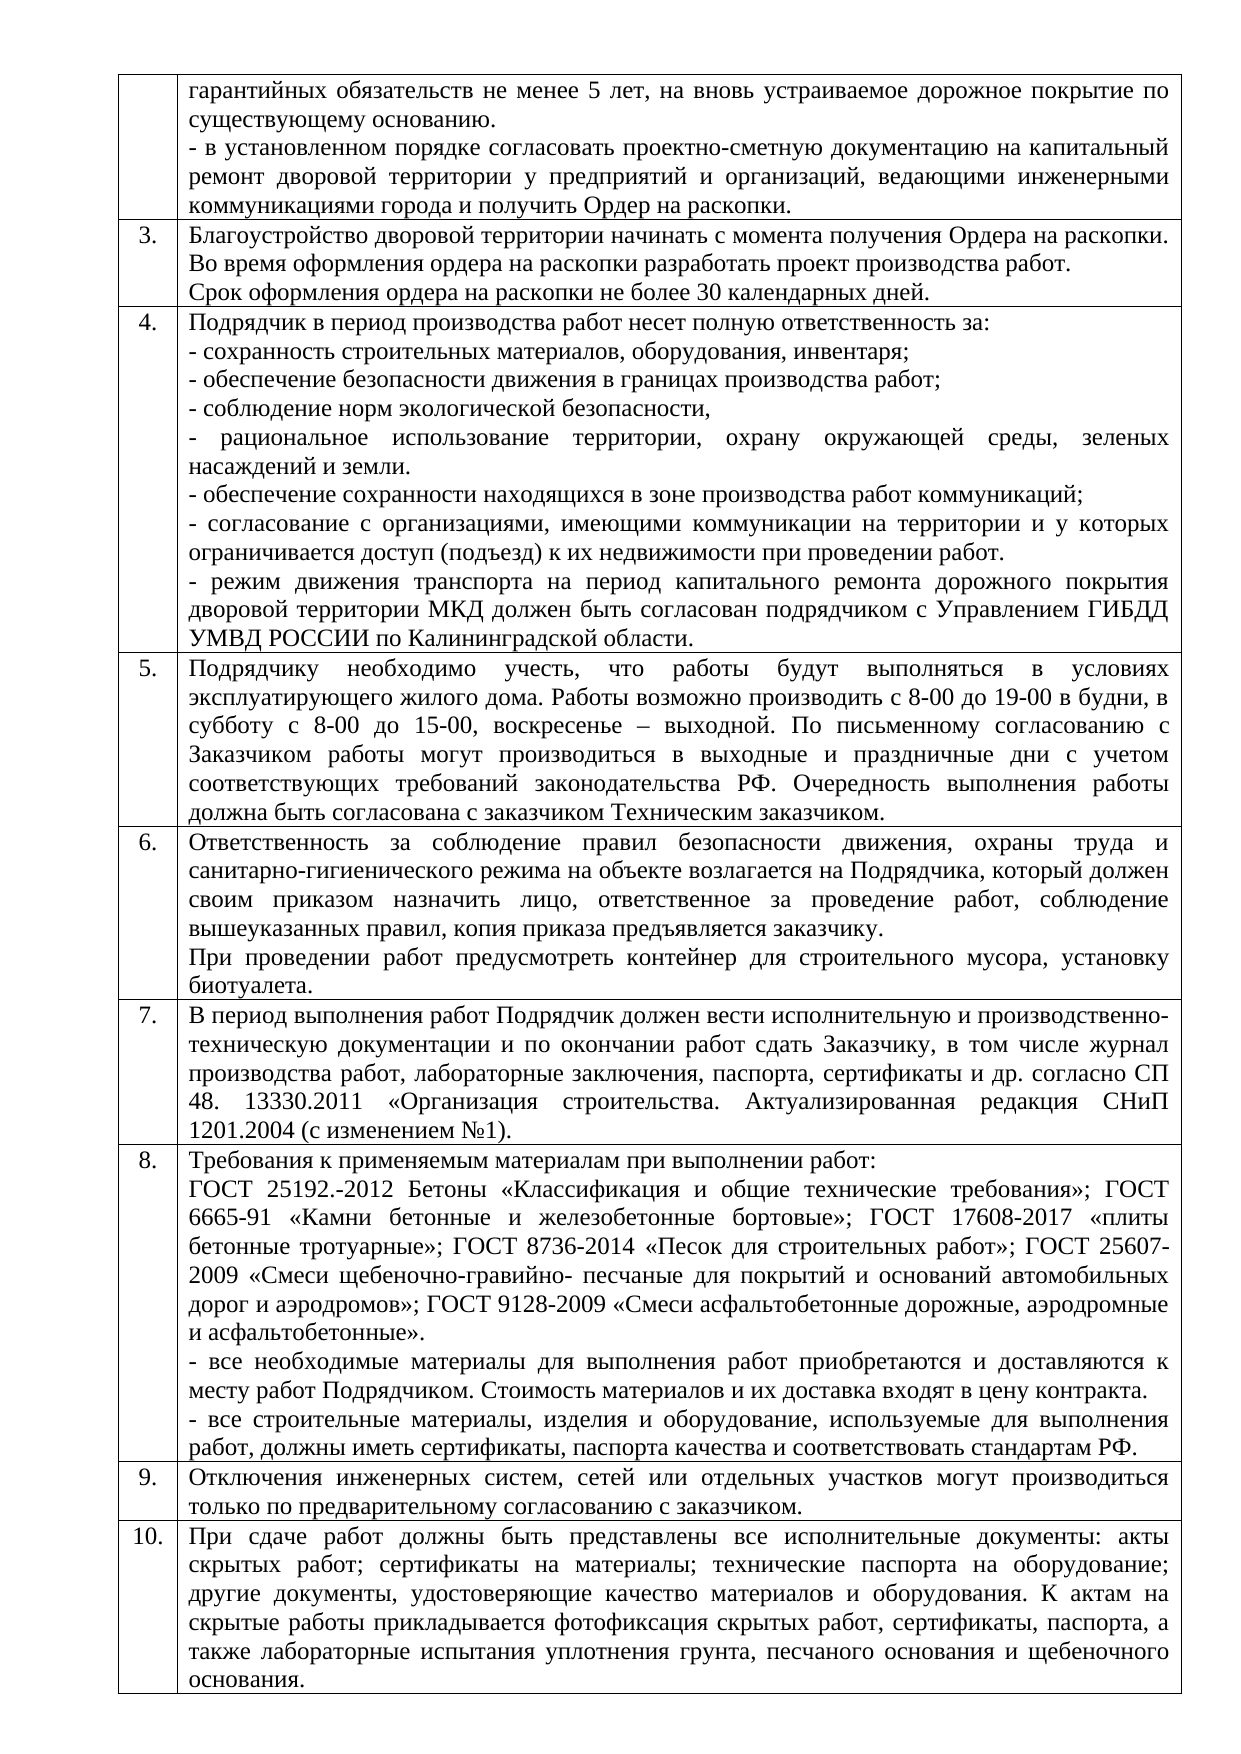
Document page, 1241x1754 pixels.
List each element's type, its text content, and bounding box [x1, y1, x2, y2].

table_cell Подрядчику необходимо учесть, что работы будут выполняться в условиях эксплуатирующего жилого дома. Работы возможно производить с 8-00 до 19-00 в будни, в субботу с 8-00 до 15-00, воскресенье – выходной. По письменному согласованию с Заказчиком работы могут производиться в выходные и праздничные дни с учетом соответствующих требований законодательства РФ. Очередность выполнения работы должна быть согласована с заказчиком Техническим заказчиком. [178, 653, 1181, 826]
table_cell 8. [119, 1145, 177, 1461]
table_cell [178, 75, 1181, 219]
table_cell 4. [119, 307, 177, 652]
table_cell Отключения инженерных систем, сетей или отдельных участков могут производиться только по предварительному согласованию с заказчиком. [178, 1462, 1181, 1520]
table_cell 2. [119, 75, 177, 219]
table_cell 7. [119, 1000, 177, 1144]
table_cell 9. [119, 1462, 177, 1520]
table_cell Ответственность за соблюдение правил безопасности движения, охраны труда и санитарно-гигиенического режима на объекте возлагается на Подрядчика, который должен своим приказом назначить лицо, ответственное за проведение работ, соблюдение вышеуказанных правил, копия приказа предъявляется заказчику. При проведении работ предусмотреть контейнер для строительного мусора, установку биотуалета. [178, 827, 1181, 999]
table_cell Подрядчик в период производства работ несет полную ответственность за: - сохранность строительных материалов, оборудования, инвентаря; - обеспечение безопасности движения в границах производства работ; - соблюдение норм экологической безопасности, - рациональное использование территории, охрану окружающей среды, зеленых насаждений и земли. - обеспечение сохранности находящихся в зоне производства работ коммуникаций; - согласование с организациями, имеющими коммуникации на территории и у которых ограничивается доступ (подъезд) к их недвижимости при проведении работ. - режим движения транспорта на период капитального ремонта дорожного покрытия дворовой территории МКД должен быть согласован подрядчиком с Управлением ГИБДД УМВД РОССИИ по Калининградской области. [178, 307, 1181, 652]
table_cell При сдаче работ должны быть представлены все исполнительные документы: акты скрытых работ; сертификаты на материалы; технические паспорта на оборудование; другие документы, удостоверяющие качество материалов и оборудования. К актам на скрытые работы прикладывается фотофиксация скрытых работ, сертификаты, паспорта, а также лабораторные испытания уплотнения грунта, песчаного основания и щебеночного основания. [178, 1521, 1181, 1693]
table_cell 3. [119, 220, 177, 306]
table_cell 6. [119, 827, 177, 999]
table_cell 10. [119, 1521, 177, 1693]
table_cell Благоустройство дворовой территории начинать с момента получения Ордера на раскопки. Во время оформления ордера на раскопки разработать проект производства работ. Срок оформления ордера на раскопки не более 30 календарных дней. [178, 220, 1181, 306]
table_cell Требования к применяемым материалам при выполнении работ: ГОСТ 25192.-2012 Бетоны «Классификация и общие технические требования»; ГОСТ 6665-91 «Камни бетонные и железобетонные бортовые»; ГОСТ 17608-2017 «плиты бетонные тротуарные»; ГОСТ 8736-2014 «Песок для строительных работ»; ГОСТ 25607-2009 «Смеси щебеночно-гравийно- песчаные для покрытий и оснований автомобильных дорог и аэродромов»; ГОСТ 9128-2009 «Смеси асфальтобетонные дорожные, аэродромные и асфальтобетонные». - все необходимые материалы для выполнения работ приобретаются и доставляются к месту работ Подрядчиком. Стоимость материалов и их доставка входят в цену контракта. - все строительные материалы, изделия и оборудование, используемые для выполнения работ, должны иметь сертификаты, паспорта качества и соответствовать стандартам РФ. [178, 1145, 1181, 1461]
table_cell 5. [119, 653, 177, 826]
table_cell В период выполнения работ Подрядчик должен вести исполнительную и производственно-техническую документации и по окончании работ сдать Заказчику, в том числе журнал производства работ, лабораторные заключения, паспорта, сертификаты и др. согласно СП 48. 13330.2011 «Организация строительства. Актуализированная редакция СНиП 1201.2004 (с изменением №1). [178, 1000, 1181, 1144]
